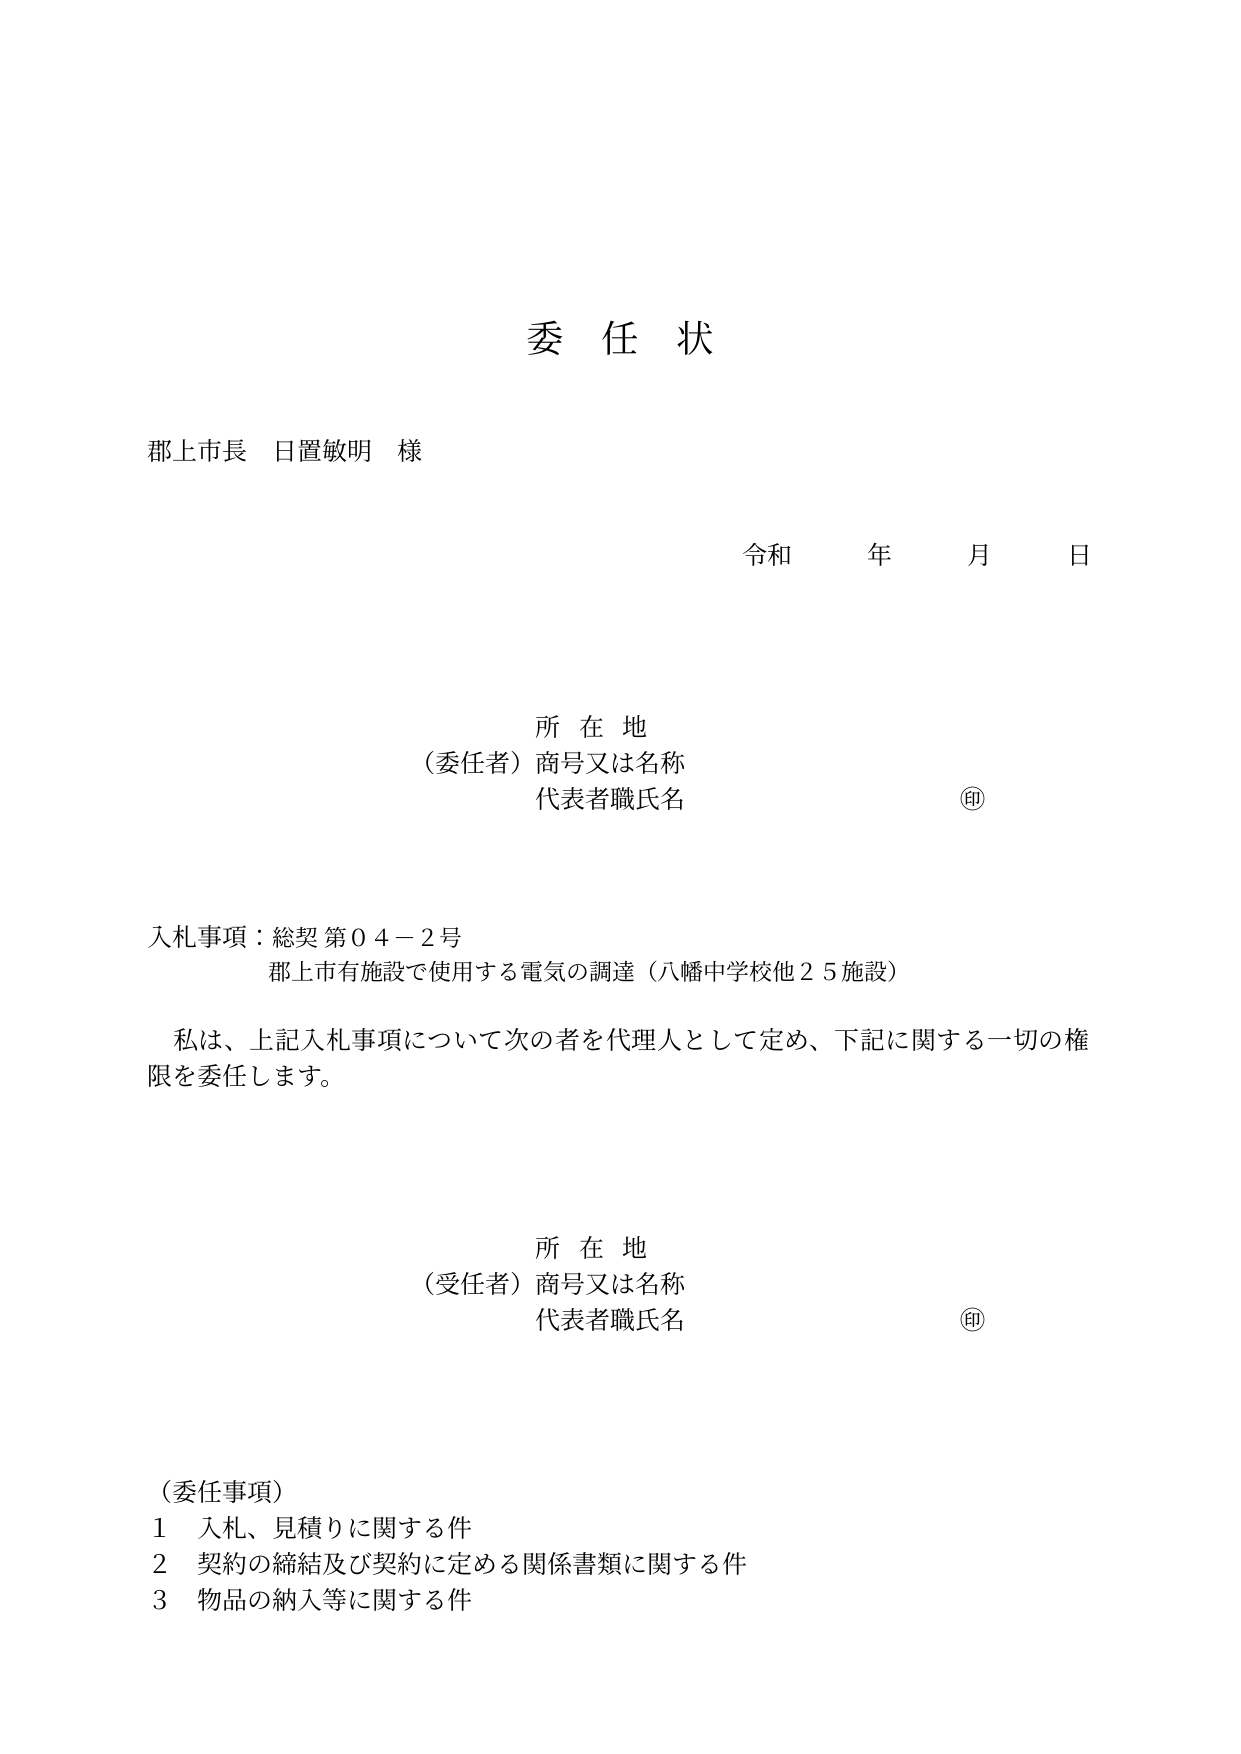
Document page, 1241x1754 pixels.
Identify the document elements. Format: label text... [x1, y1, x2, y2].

text 所在地 [410, 708, 1092, 744]
text （委任事項） [148, 1473, 1092, 1509]
text ３ 物品の納入等に関する件 [148, 1581, 1092, 1617]
text 私は、上記入札事項について次の者を代理人として定め、下記に関する一切の権限を委任します。 [148, 1021, 1092, 1092]
text （受任者）商号又は名称 [410, 1265, 1092, 1301]
text （委任者）商号又は名称 [410, 744, 1092, 779]
text ２ 契約の締結及び契約に定める関係書類に関する件 [148, 1545, 1092, 1581]
text 郡上市有施設で使用する電気の調達（八幡中学校他２５施設） [148, 954, 1092, 987]
text 所在地 [410, 1229, 1092, 1265]
text 令和 年 月 日 [148, 536, 1092, 571]
text １ 入札、見積りに関する件 [148, 1509, 1092, 1545]
text 入札事項：総契 第０４－２号 [148, 918, 1092, 954]
text 代表者職氏名 ㊞ [410, 779, 1092, 816]
text 郡上市長 日置敏明 様 [148, 431, 1092, 467]
text 委任状 [148, 309, 1092, 363]
text 代表者職氏名 ㊞ [410, 1301, 1092, 1337]
